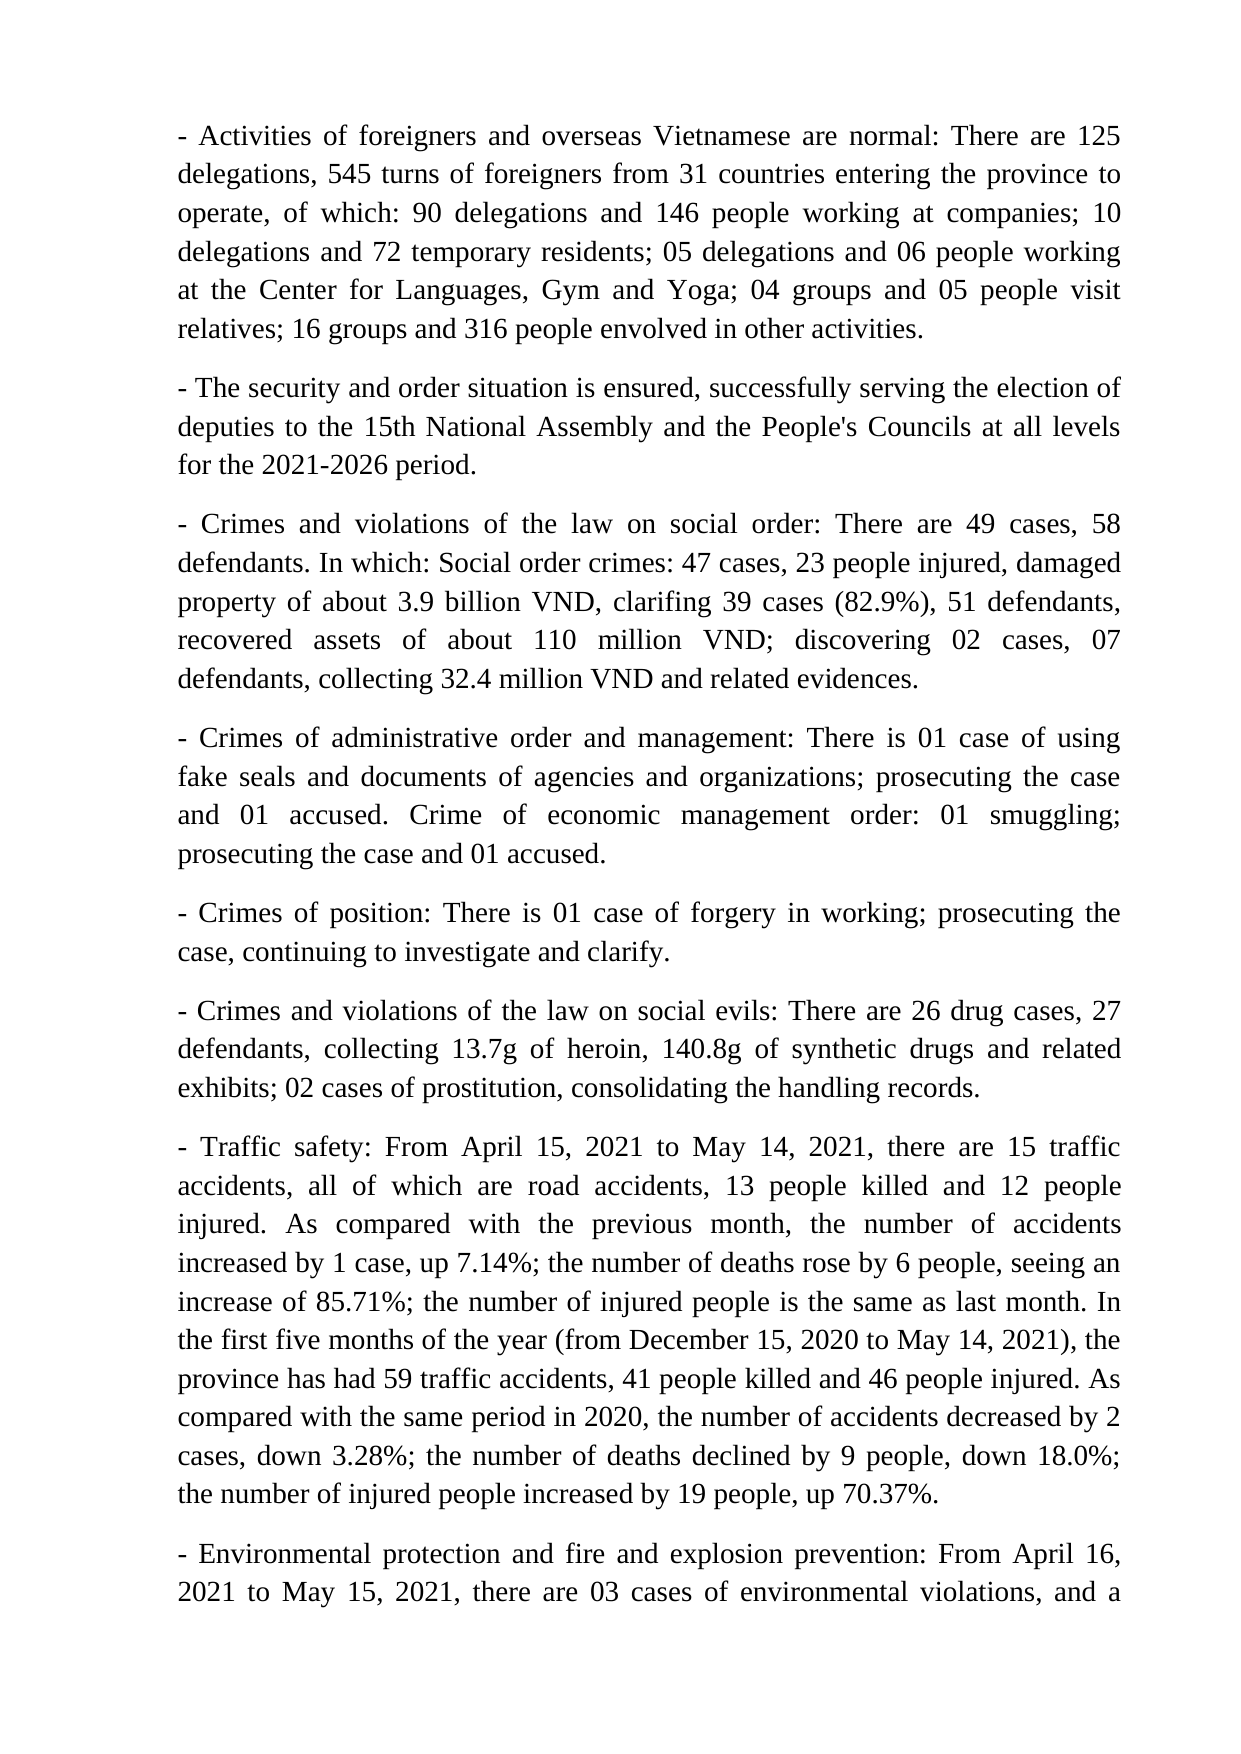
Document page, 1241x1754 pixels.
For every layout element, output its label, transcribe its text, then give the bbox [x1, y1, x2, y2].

text - Activities of foreigners and overseas Vietnamese are normal: There are 125 delegations, 545 turns of foreigners from 31 countries entering the province to operate, of which: 90 delegations and 146 people working at companies; 10 delegations and 72 temporary residents; 05 delegations and 06 people working at the Center for Languages, Gym and Yoga; 04 groups and 05 people visit relatives; 16 groups and 316 people envolved in other activities. [177, 118, 1122, 344]
text - Crimes and violations of the law on social evils: There are 26 drug cases, 27 defendants, collecting 13.7g of heroin, 140.8g of synthetic drugs and related exhibits; 02 cases of prostitution, consolidating the handling records. [177, 993, 1122, 1104]
text - Crimes and violations of the law on social order: There are 49 cases, 58 defendants. In which: Social order crimes: 47 cases, 23 people injured, damaged property of about 3.9 billion VND, clarifing 39 cases (82.9%), 51 defendants, recovered assets of about 110 million VND; discovering 02 cases, 07 defendants, collecting 32.4 million VND and related evidences. [177, 507, 1122, 694]
text - Crimes of administrative order and management: There is 01 case of using fake seals and documents of agencies and organizations; prosecuting the case and 01 accused. Crime of economic management order: 01 smuggling; prosecuting the case and 01 accused. [177, 720, 1122, 869]
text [177, 1536, 1122, 1608]
text - The security and order situation is ensured, successfully serving the election of deputies to the 15th National Assembly and the People's Councils at all levels for the 2021-2026 period. [177, 370, 1122, 481]
text - Crimes of position: There is 01 case of forgery in working; prosecuting the case, continuing to investigate and clarify. [177, 895, 1122, 967]
text - Traffic safety: From April 15, 2021 to May 14, 2021, there are 15 traffic accidents, all of which are road accidents, 13 people killed and 12 people injured. As compared with the previous month, the number of accidents increased by 1 case, up 7.14%; the number of deaths rose by 6 people, seeing an increase of 85.71%; the number of injured people is the same as last month. In the first five months of the year (from December 15, 2020 to May 14, 2021), the province has had 59 traffic accidents, 41 people killed and 46 people injured. As compared with the same period in 2020, the number of accidents decreased by 2 cases, down 3.28%; the number of deaths declined by 9 people, down 18.0%; the number of injured people increased by 19 people, up 70.37%. [177, 1129, 1122, 1510]
